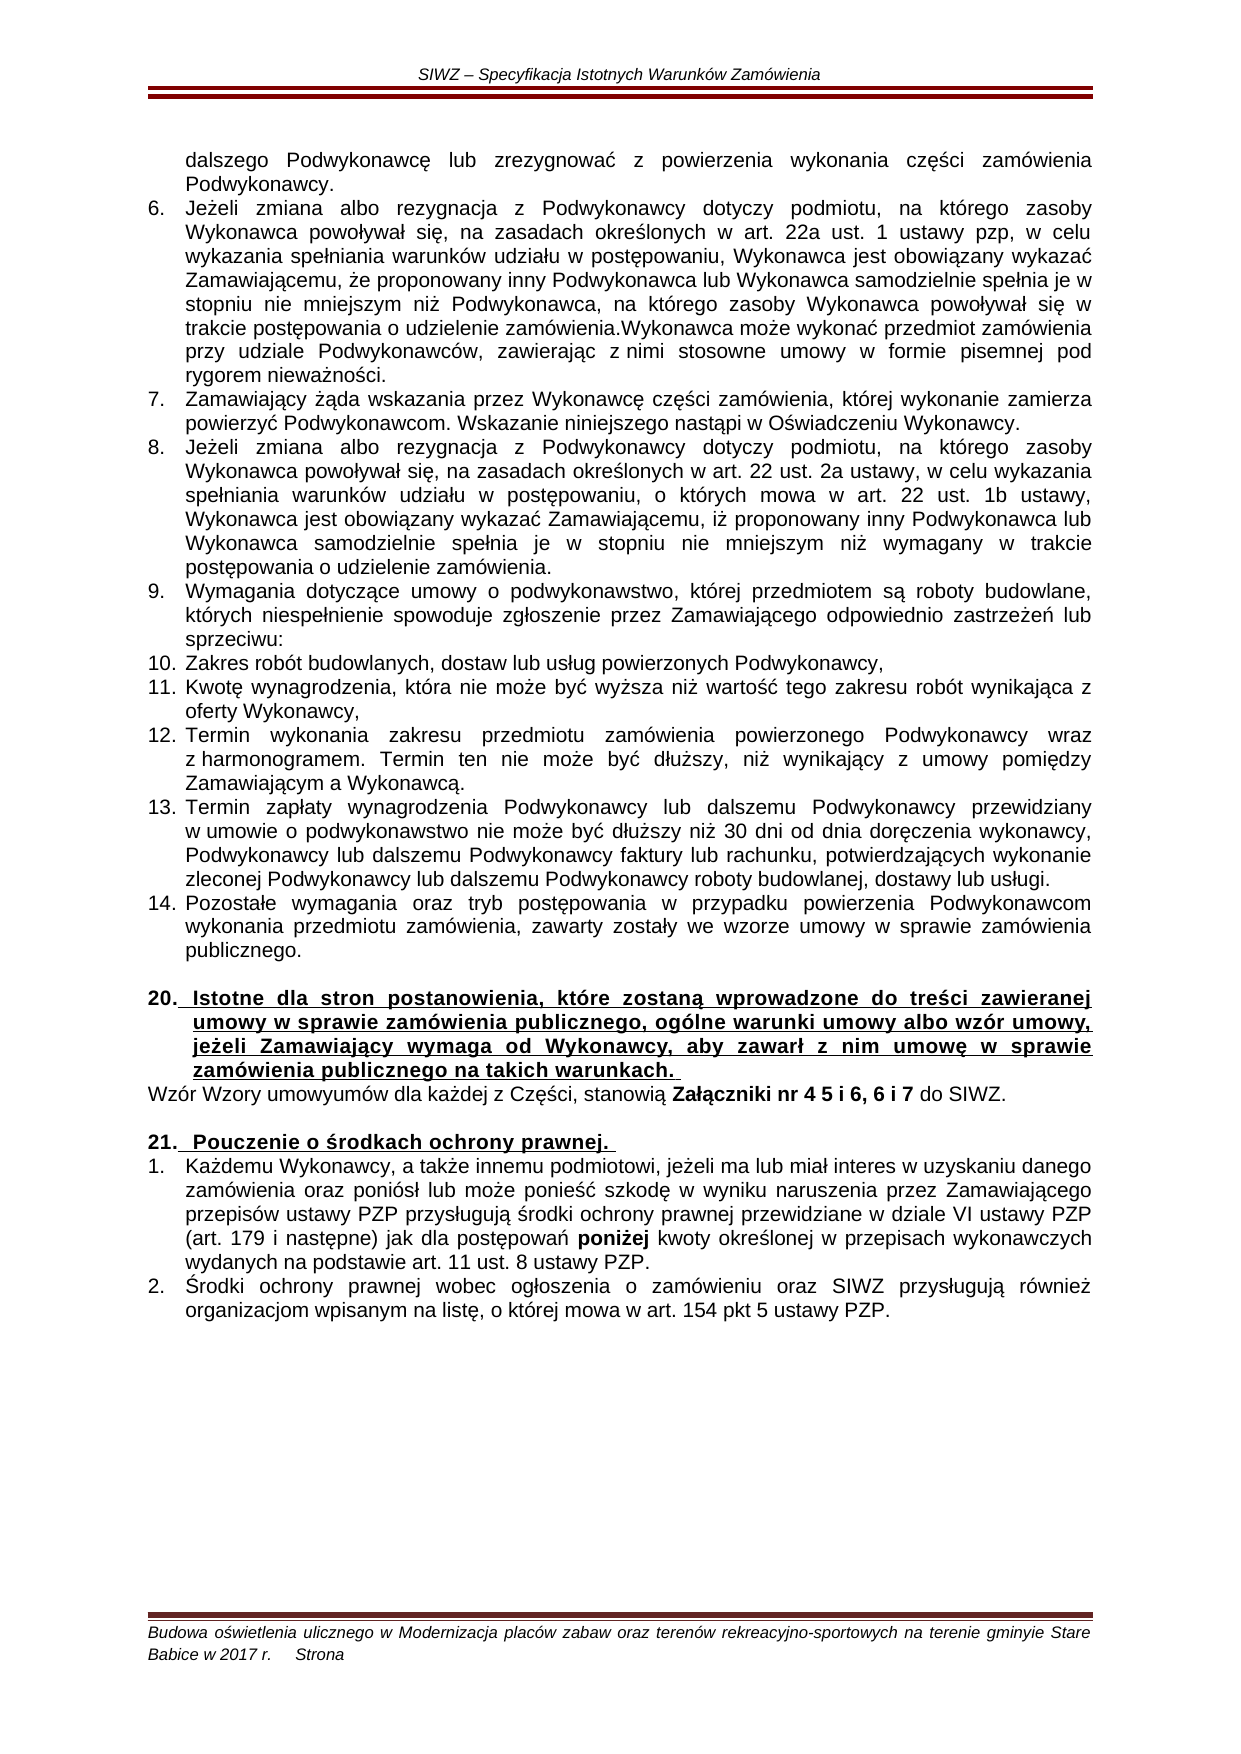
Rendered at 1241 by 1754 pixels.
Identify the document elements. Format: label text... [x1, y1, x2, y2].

list Środki ochrony prawnej wobec ogłoszenia o zamówieniu oraz SIWZ przysługują również organizacjom wpisanym na listę, o której mowa w art. 154 pkt 5 ustawy PZP. [148, 1274, 1093, 1322]
subtitle Istotne dla stron postanowienia, które zostaną wprowadzone do treści zawieranej umowy w sprawie zamówienia publicznego, ogólne warunki umowy albo wzór umowy, jeżeli Zamawiający wymaga od Wykonawcy, aby zawarł z nim umowę w sprawie zamówienia publicznego na takich warunkach. [148, 986, 1093, 1082]
text , stanowi Załącznik nr do SIWZ. [148, 1082, 1093, 1106]
subtitle Pouczenie o środkach ochrony prawnej. [148, 1130, 1093, 1154]
list Każdemu Wykonawcy, a także innemu podmiotowi, jeżeli ma lub miał interes w uzyskaniu danego zamówienia oraz poniósł lub może ponieść szkodę w wyniku naruszenia przez Zamawiającego przepisów ustawy PZP przysługują środki ochrony prawnej przewidziane w dziale VI ustawy PZP jak dla postępowań poniżej kwoty określonej w przepisach wykonawczych wydanych na podstawie art. 11 ust. 8 ustawy PZP. [148, 1154, 1093, 1274]
